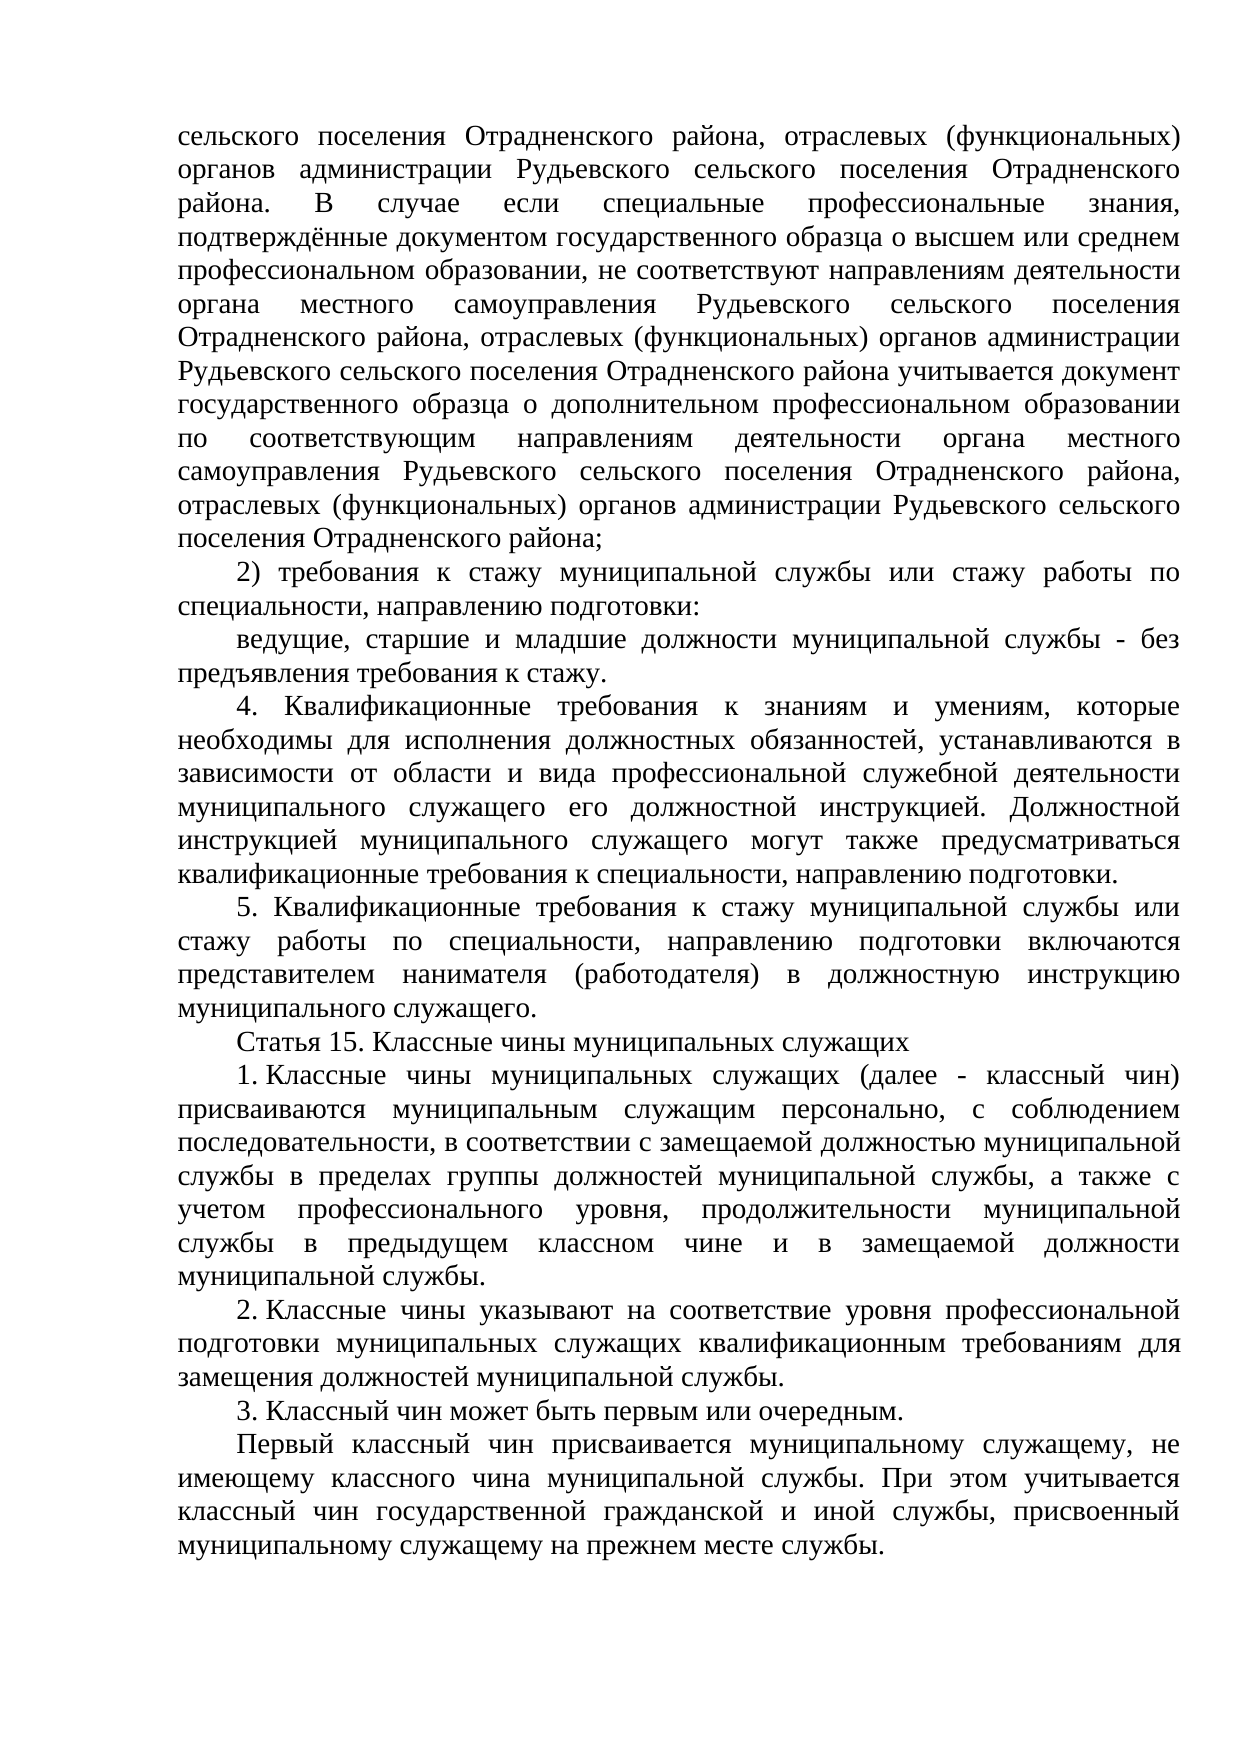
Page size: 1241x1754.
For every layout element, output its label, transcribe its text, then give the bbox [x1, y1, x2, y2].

text ведущие, старшие и младшие должности муниципальной службы - без предъявления требования к стажу. [177, 621, 1181, 688]
text Статья 15. Классные чины муниципальных служащих [177, 1024, 1181, 1057]
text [177, 118, 1181, 554]
text 2. Классные чины указывают на соответствие уровня профессиональной подготовки муниципальных служащих квалификационным требованиям для замещения должностей муниципальной службы. [177, 1292, 1181, 1393]
text 5. Квалификационные требования к стажу муниципальной службы или стажу работы по специальности, направлению подготовки включаются представителем нанимателя (работодателя) в должностную инструкцию муниципального служащего. [177, 889, 1181, 1024]
text Первый классный чин присваивается муниципальному служащему, не имеющему классного чина муниципальной службы. При этом учитывается классный чин государственной гражданской и иной службы, присвоенный муниципальному служащему на прежнем месте службы. [177, 1426, 1181, 1560]
text 3. Классный чин может быть первым или очередным. [177, 1393, 1181, 1426]
text 2) требования к стажу муниципальной службы или стажу работы по специальности, направлению подготовки: [177, 554, 1181, 621]
text 4. Квалификационные требования к знаниям и умениям, которые необходимы для исполнения должностных обязанностей, устанавливаются в зависимости от области и вида профессиональной служебной деятельности муниципального служащего его должностной инструкцией. Должностной инструкцией муниципального служащего могут также предусматриваться квалификационные требования к специальности, направлению подготовки. [177, 688, 1181, 889]
text 1. Классные чины муниципальных служащих (далее - классный чин) присваиваются муниципальным служащим персонально, с соблюдением последовательности, в соответствии с замещаемой должностью муниципальной службы в пределах группы должностей муниципальной службы, а также с учетом профессионального уровня, продолжительности муниципальной службы в предыдущем классном чине и в замещаемой должности муниципальной службы. [177, 1057, 1181, 1292]
